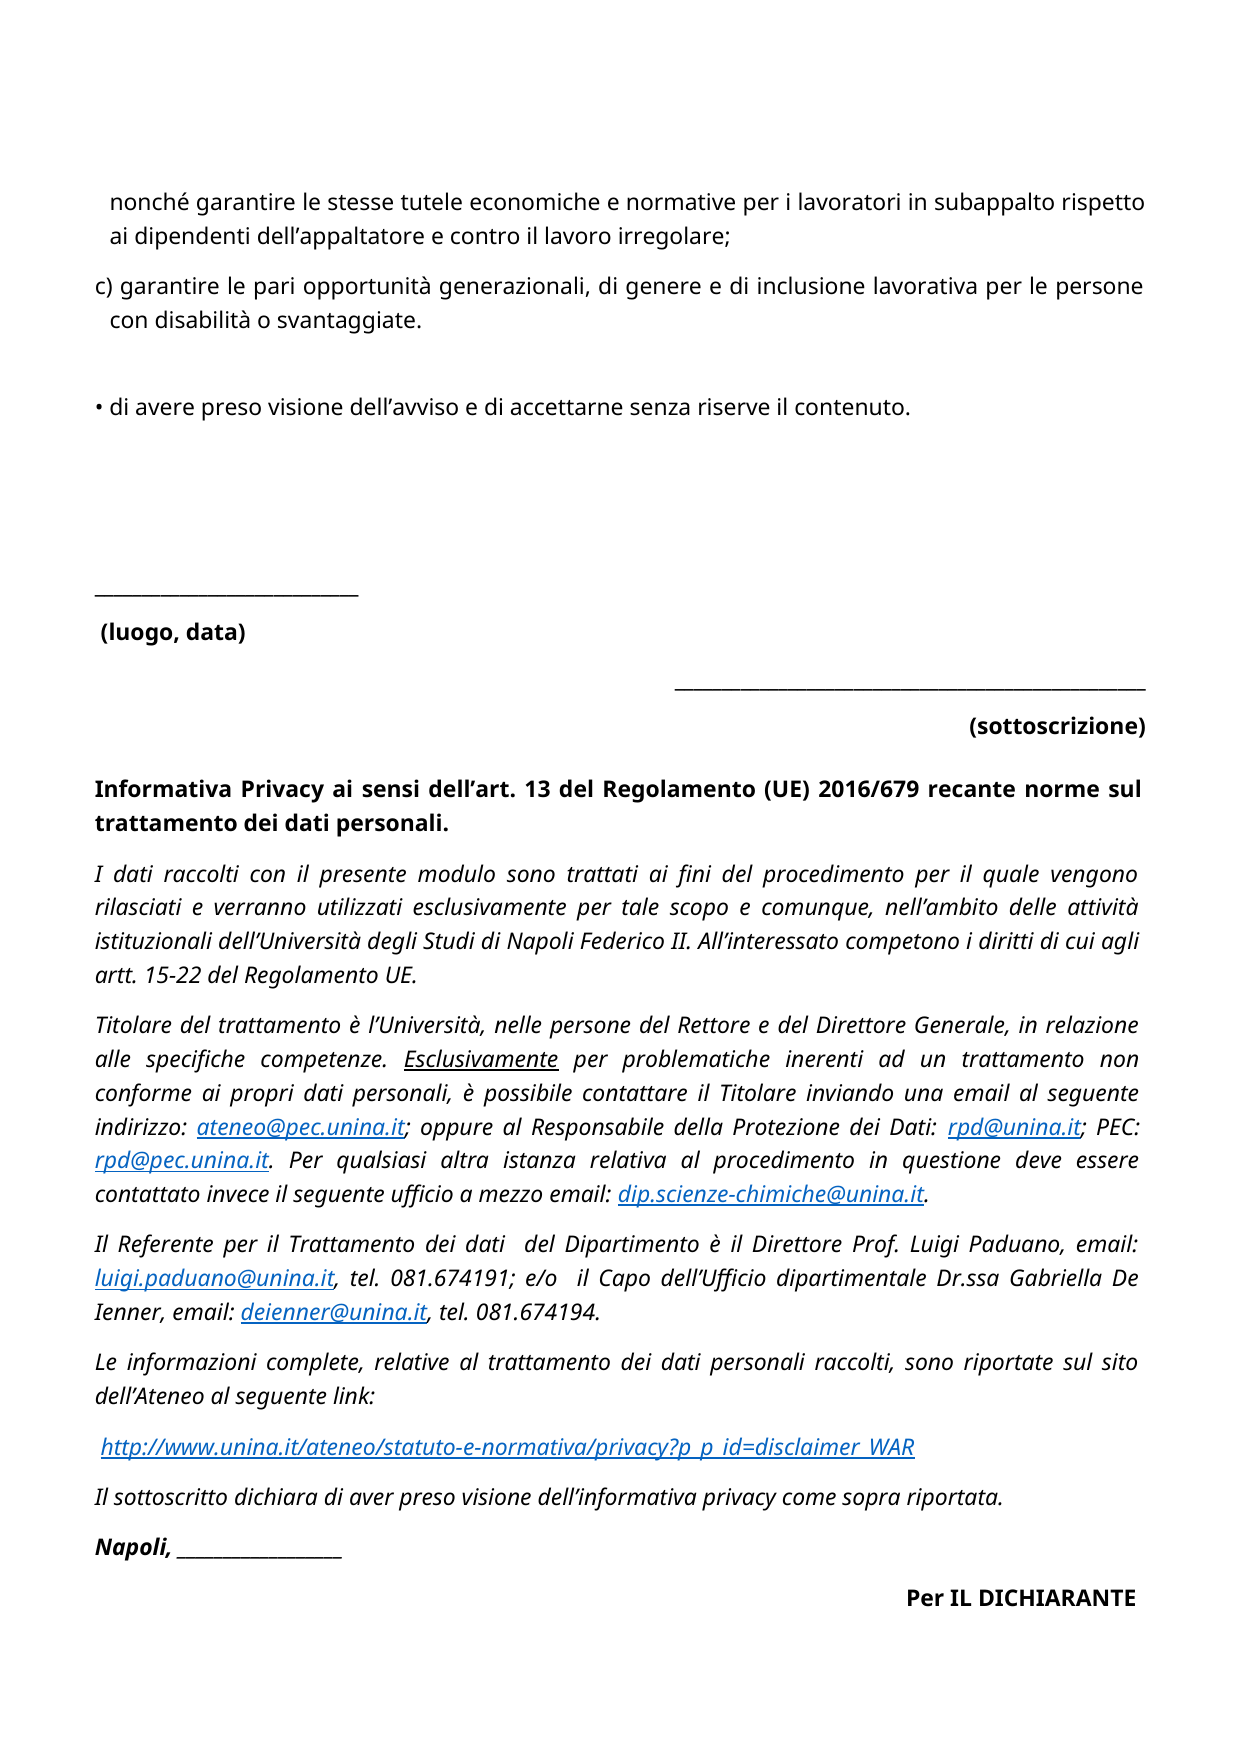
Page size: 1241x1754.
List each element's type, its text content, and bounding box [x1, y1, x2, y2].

text Titolare del trattamento è l’Università, nelle persone del Rettore e del Direttore Generale, in relazione alle specifiche competenze. Esclusivamente per problematiche inerenti ad un trattamento non conforme ai propri dati personali, è possibile contattare il Titolare inviando una email al seguente indirizzo: ateneo@pec.unina.it; oppure al Responsabile della Protezione dei Dati: rpd@unina.it; PEC: rpd@pec.unina.it. Per qualsiasi altra istanza relativa al procedimento in questione deve essere contattato invece il seguente ufficio a mezzo email: dip.scienze-chimiche@unina.it. [94, 1009, 1143, 1209]
text • di avere preso visione dell’avviso e di accettarne senza riserve il contenuto. [94, 391, 1146, 422]
text __________________________________________________ [94, 663, 1146, 694]
text Per IL DICHIARANTE [832, 1582, 1146, 1613]
text ____________________________ [94, 569, 1146, 600]
text (sottoscrizione) [94, 710, 1146, 741]
text Il Referente per il Trattamento dei dati del Dipartimento è il Direttore Prof. Luigi Paduano, email: luigi.paduano@unina.it, tel. 081.674191; e/o il Capo dell’Ufficio dipartimentale Dr.ssa Gabriella De Ienner, email: deienner@unina.it, tel. 081.674194. [94, 1228, 1143, 1327]
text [94, 186, 1146, 251]
text I dati raccolti con il presente modulo sono trattati ai fini del procedimento per il quale vengono rilasciati e verranno utilizzati esclusivamente per tale scopo e comunque, nell’ambito delle attività istituzionali dell’Università degli Studi di Napoli Federico II. All’interessato competono i diritti di cui agli artt. 15-22 del Regolamento UE. [94, 857, 1143, 990]
text http://www.unina.it/ateneo/statuto-e-normativa/privacy?p_p_id=disclaimer_WAR [94, 1430, 1143, 1462]
text (luogo, data) [94, 616, 1146, 647]
text Le informazioni complete, relative al trattamento dei dati personali raccolti, sono riportate sul sito dell’Ateneo al seguente link: [94, 1346, 1143, 1411]
text Napoli, __________________ [94, 1531, 1146, 1562]
text c) garantire le pari opportunità generazionali, di genere e di inclusione lavorativa per le persone con disabilità o svantaggiate. [94, 270, 1146, 335]
text Il sottoscritto dichiara di aver preso visione dell’informativa privacy come sopra riportata. [94, 1481, 1146, 1512]
text Informativa Privacy ai sensi dell’art. 13 del Regolamento (UE) 2016/679 recante norme sul trattamento dei dati personali. [94, 773, 1143, 838]
